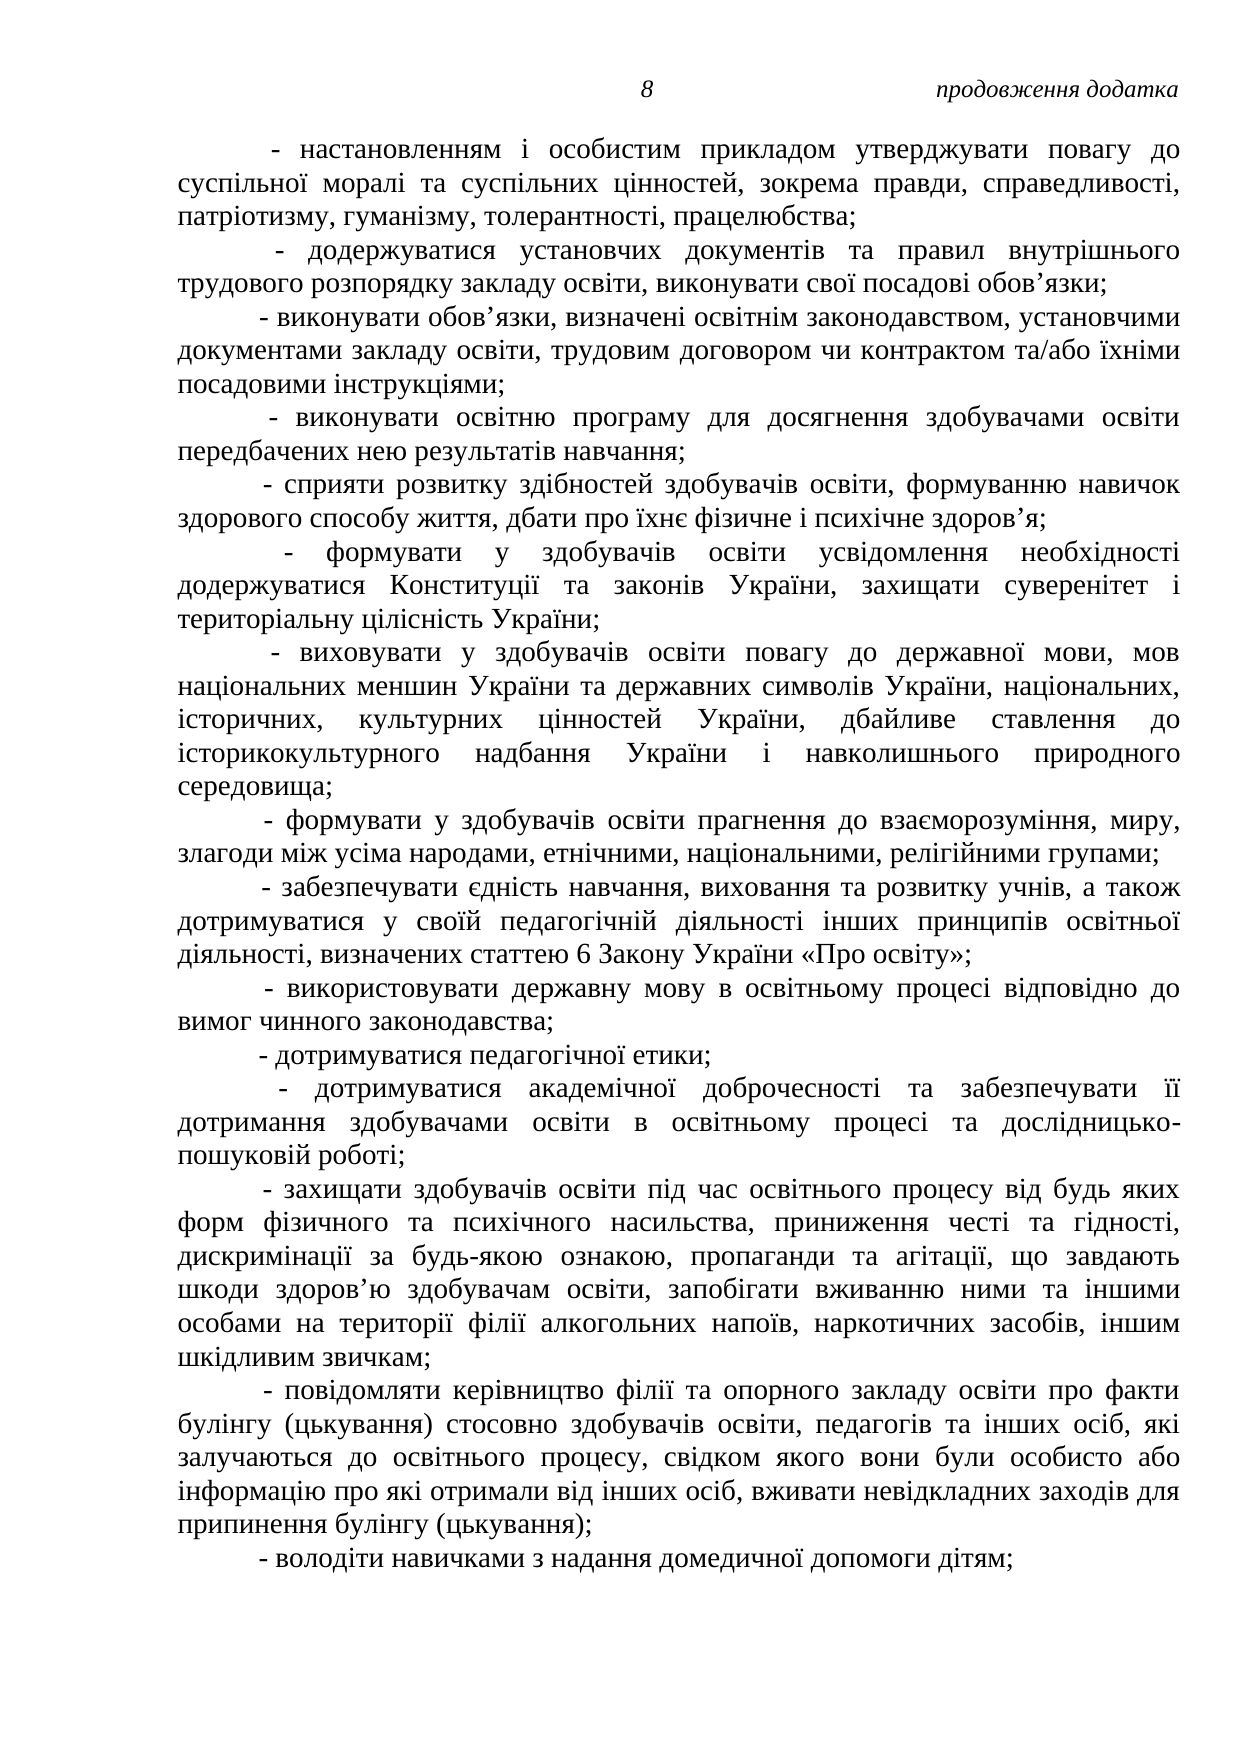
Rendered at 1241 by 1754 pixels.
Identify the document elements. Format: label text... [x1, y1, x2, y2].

text - володіти навичками з надання домедичної допомоги дітям; [177, 1540, 1181, 1573]
text - сприяти розвитку здібностей здобувачів освіти, формуванню навичок здорового способу життя, дбати про їхнє фізичне і психічне здоров’я; [177, 467, 1181, 534]
text - захищати здобувачів освіти під час освітнього процесу від будь яких форм фізичного та психічного насильства, приниження честі та гідності, дискримінації за будь-якою ознакою, пропаганди та агітації, що завдають шкоди здоров’ю здобувачам освіти, запобігати вживанню ними та іншими особами на території філії алкогольних напоїв, наркотичних засобів, іншим шкідливим звичкам; [177, 1171, 1181, 1372]
text - виховувати у здобувачів освіти повагу до державної мови, мов національних меншин України та державних символів України, національних, історичних, культурних цінностей України, дбайливе ставлення до історикокультурного надбання України і навколишнього природного середовища; [177, 634, 1181, 802]
text - дотримуватися академічної доброчесності та забезпечувати її дотримання здобувачами освіти в освітньому процесі та дослідницько-пошуковій роботі; [177, 1070, 1181, 1171]
text - формувати у здобувачів освіти усвідомлення необхідності додержуватися Конституції та законів України, захищати суверенітет і територіальну цілісність України; [177, 534, 1181, 634]
text - виконувати обов’язки, визначені освітнім законодавством, установчими документами закладу освіти, трудовим договором чи контрактом та/або їхніми посадовими інструкціями; [177, 299, 1181, 399]
text - настановленням і особистим прикладом утверджувати повагу до суспільної моралі та суспільних цінностей, зокрема правди, справедливості, патріотизму, гуманізму, толерантності, працелюбства; [177, 131, 1181, 232]
text - використовувати державну мову в освітньому процесі відповідно до вимог чинного законодавства; [177, 970, 1181, 1037]
text - додержуватися установчих документів та правил внутрішнього трудового розпорядку закладу освіти, виконувати свої посадові обов’язки; [177, 232, 1181, 299]
text - повідомляти керівництво філії та опорного закладу освіти про факти булінгу (цькування) стосовно здобувачів освіти, педагогів та інших осіб, які залучаються до освітнього процесу, свідком якого вони були особисто або інформацію про які отримали від інших осіб, вживати невідкладних заходів для припинення булінгу (цькування); [177, 1372, 1181, 1540]
text - забезпечувати єдність навчання, виховання та розвитку учнів, а також дотримуватися у своїй педагогічній діяльності інших принципів освітньої діяльності, визначених статтею 6 Закону України «Про освіту»; [177, 869, 1181, 970]
text - виконувати освітню програму для досягнення здобувачами освіти передбачених нею результатів навчання; [177, 399, 1181, 467]
text - формувати у здобувачів освіти прагнення до взаєморозуміння, миру, злагоди між усіма народами, етнічними, національними, релігійними групами; [177, 802, 1181, 869]
text - дотримуватися педагогічної етики; [177, 1037, 1181, 1070]
